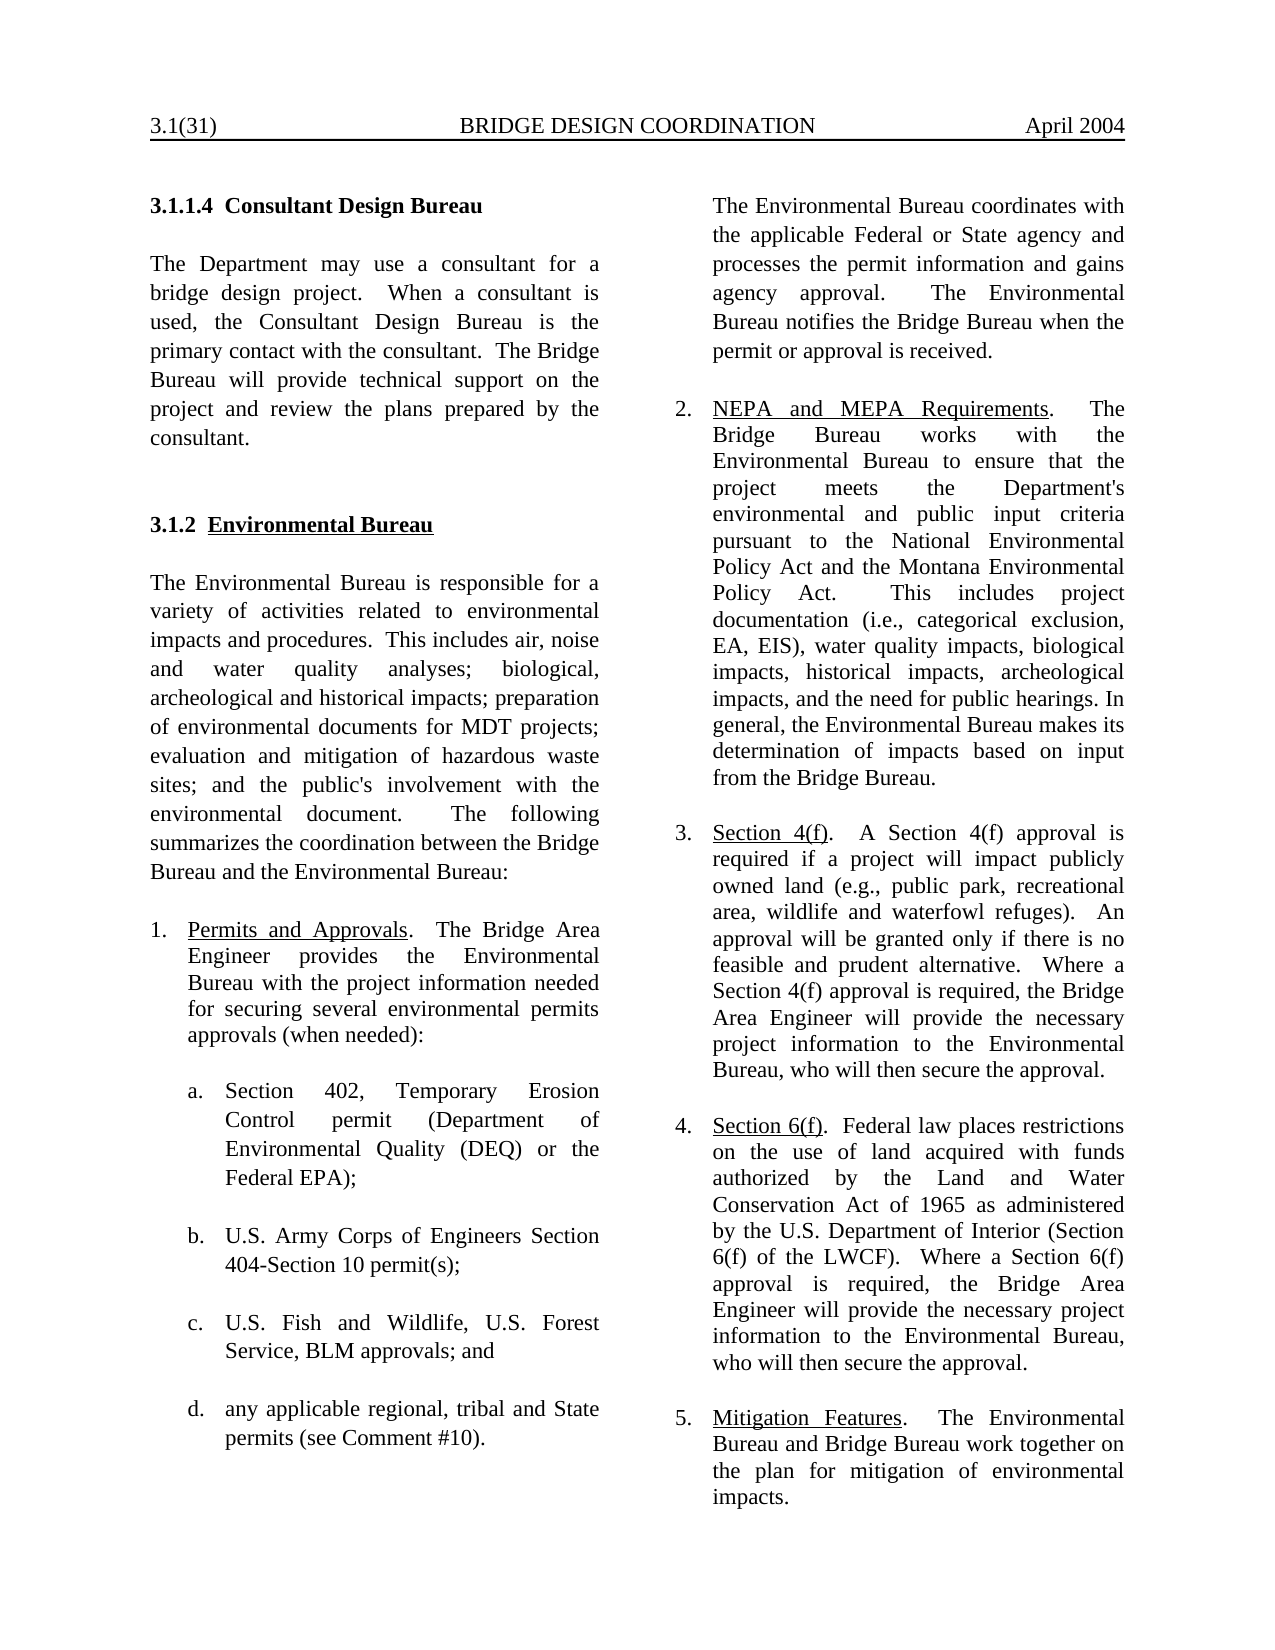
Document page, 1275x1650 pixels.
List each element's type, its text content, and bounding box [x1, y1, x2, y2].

list Section 6(f). Federal law places restrictions on the use of land acquired with funds authorized by the Land and Water Conservation Act of 1965 as administered by the U.S. Department of Interior (Section 6(f) of the LWCF). Where a Section 6(f) approval is required, the Bridge Area Engineer will provide the necessary project information to the Environmental Bureau, who will then secure the approval. [675, 1112, 1125, 1375]
text The Environmental Bureau is responsible for a variety of activities related to environmental impacts and procedures. This includes air, noise and water quality analyses; biological, archeological and historical impacts; preparation of environmental documents for MDT projects; evaluation and mitigation of hazardous waste sites; and the public's involvement with the environmental document. The following summarizes the coordination between the Bridge Bureau and the Environmental Bureau: [150, 569, 600, 884]
text 3.1.2 Environmental Bureau [150, 511, 600, 537]
list U.S. Fish and Wildlife, U.S. Forest Service, BLM approvals; and [187, 1308, 600, 1364]
list Mitigation Features. The Environmental Bureau and Bridge Bureau work together on the plan for mitigation of environmental impacts. [675, 1404, 1125, 1509]
text 3.1.1.4 Consultant Design Bureau [150, 192, 600, 218]
list any applicable regional, tribal and State permits (see Comment #10). [187, 1395, 600, 1451]
text The Department may use a consultant for a bridge design project. When a consultant is used, the Consultant Design Bureau is the primary contact with the consultant. The Bridge Bureau will provide technical support on the project and review the plans prepared by the consultant. [150, 250, 600, 450]
list Section 402, Temporary Erosion Control permit (Department of Environmental Quality (DEQ) or the Federal EPA); [187, 1077, 600, 1190]
list U.S. Army Corps of Engineers Section 404-Section 10 permit(s); [187, 1222, 600, 1277]
list NEPA and MEPA Requirements. The Bridge Bureau works with the Environmental Bureau to ensure that the project meets the Department's environmental and public input criteria pursuant to the National Environmental Policy Act and the Montana Environmental Policy Act. This includes project documentation (i.e., categorical exclusion, EA, EIS), water quality impacts, biological impacts, historical impacts, archeological impacts, and the need for public hearings. In general, the Environmental Bureau makes its determination of impacts based on input from the Bridge Bureau. [675, 395, 1125, 790]
text The Environmental Bureau coordinates with the applicable Federal or State agency and processes the permit information and gains agency approval. The Environmental Bureau notifies the Bridge Bureau when the permit or approval is received. [712, 192, 1125, 363]
list Section 4(f). A Section 4(f) approval is required if a project will impact publicly owned land (e.g., public park, recreational area, wildlife and waterfowl refuges). An approval will be granted only if there is no feasible and prudent alternative. Where a Section 4(f) approval is required, the Bridge Area Engineer will provide the necessary project information to the Environmental Bureau, who will then secure the approval. [675, 819, 1125, 1083]
list Permits and Approvals. The Bridge Area Engineer provides the Environmental Bureau with the project information needed for securing several environmental permits approvals (when needed): [150, 916, 600, 1048]
